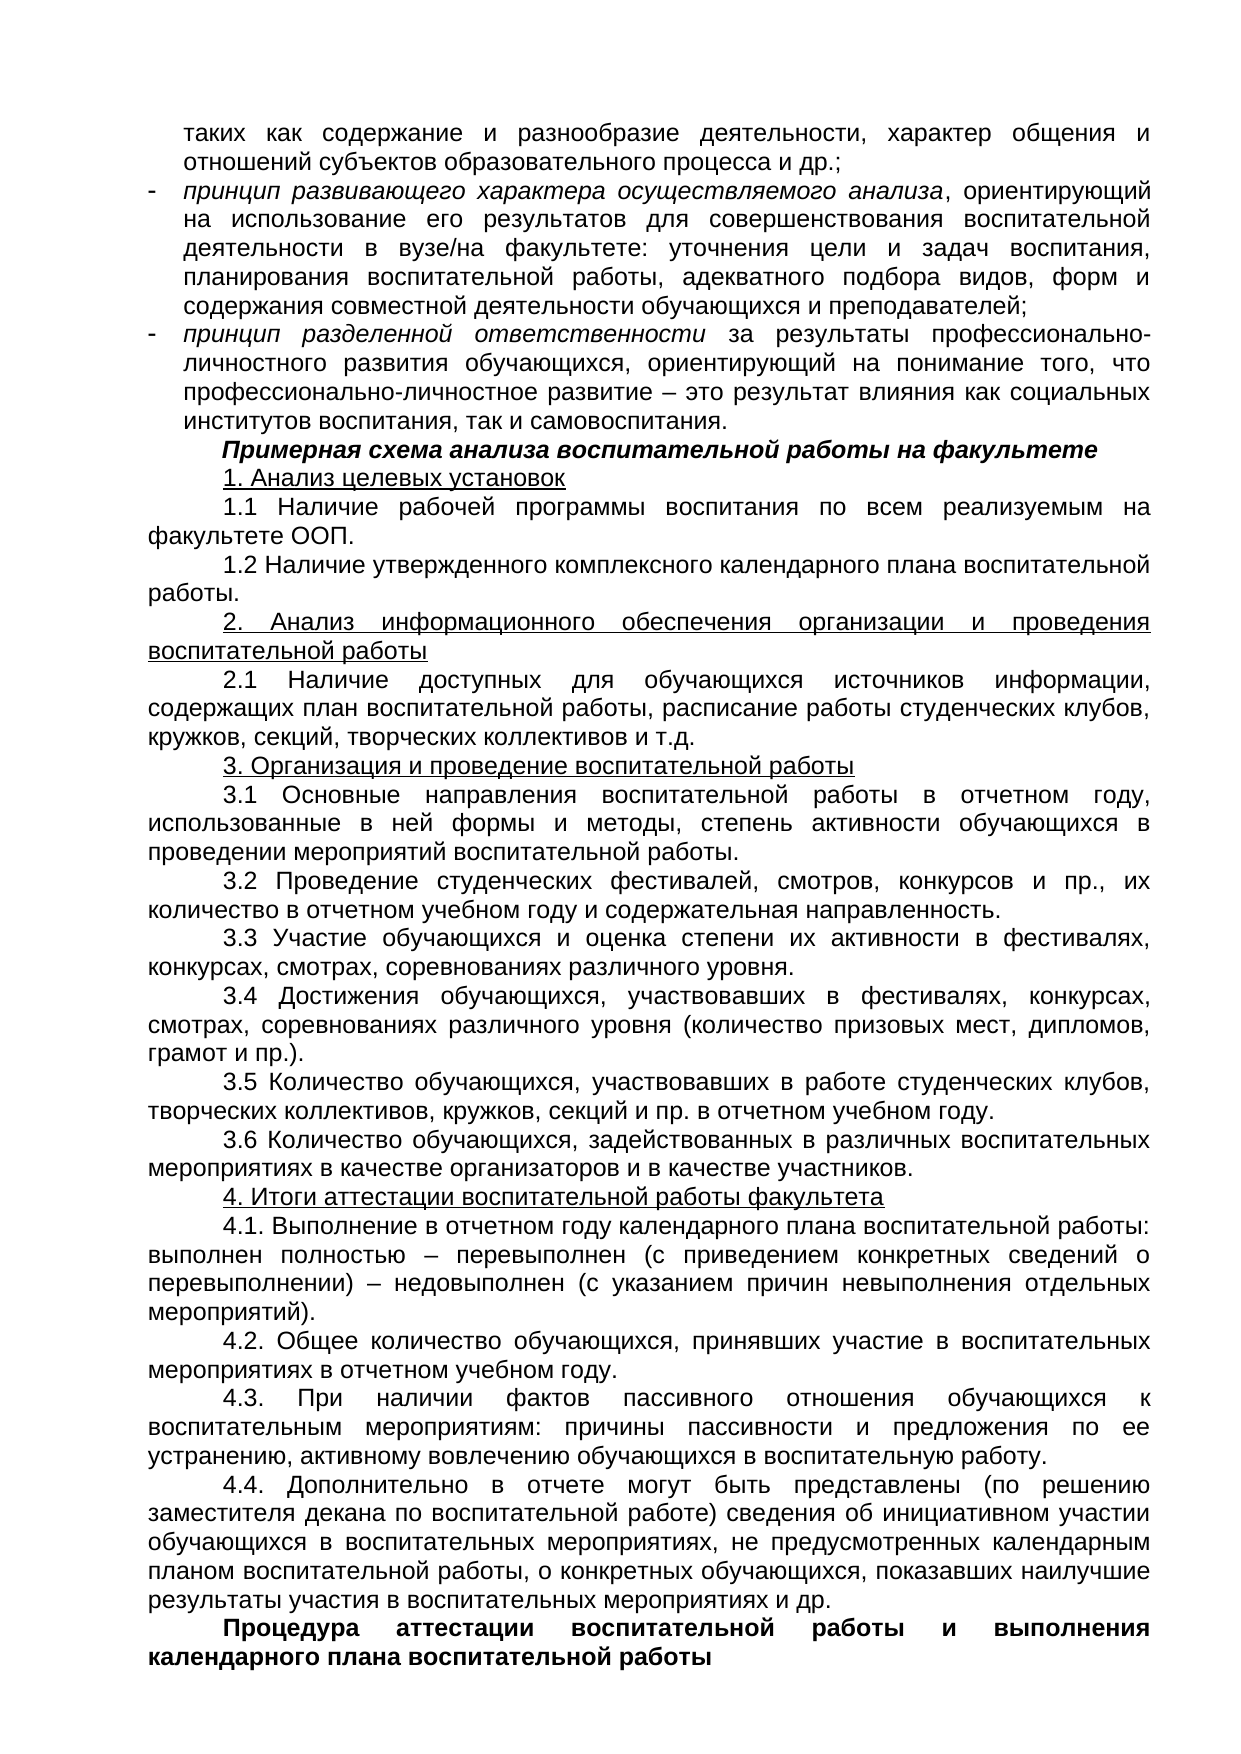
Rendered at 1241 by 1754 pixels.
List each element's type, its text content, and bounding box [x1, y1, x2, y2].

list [148, 118, 1152, 176]
text 1.2 Наличие утвержденного комплексного календарного плана воспитательной работы. [148, 549, 1152, 607]
text 1.1 Наличие рабочей программы воспитания по всем реализуемым на факультете ООП. [148, 492, 1152, 549]
text Процедура аттестации воспитательной работы и выполнения календарного плана воспитательной работы [148, 1613, 1152, 1671]
text 3.4 Достижения обучающихся, участвовавших в фестивалях, конкурсах, смотрах, соревнованиях различного уровня (количество призовых мест, дипломов, грамот и пр.). [148, 981, 1152, 1067]
text 2. Анализ информационного обеспечения организации и проведения воспитательной работы [148, 607, 1152, 664]
text 4.4. Дополнительно в отчете могут быть представлены (по решению заместителя декана по воспитательной работе) сведения об инициативном участии обучающихся в воспитательных мероприятиях, не предусмотренных календарным планом воспитательной работы, о конкретных обучающихся, показавших наилучшие результаты участия в воспитательных мероприятиях и др. [148, 1469, 1152, 1613]
text 3.6 Количество обучающихся, задействованных в различных воспитательных мероприятиях в качестве организаторов и в качестве участников. [148, 1124, 1152, 1182]
text 3. Организация и проведение воспитательной работы [148, 751, 1152, 779]
text 3.1 Основные направления воспитательной работы в отчетном году, использованные в ней формы и методы, степень активности обучающихся в проведении мероприятий воспитательной работы. [148, 779, 1152, 866]
text 4. Итоги аттестации воспитательной работы факультета [148, 1182, 1152, 1211]
text Примерная схема анализа воспитательной работы на факультете [148, 434, 1152, 463]
text 1. Анализ целевых установок [148, 463, 1152, 492]
text 4.3. При наличии фактов пассивного отношения обучающихся к воспитательным мероприятиям: причины пассивности и предложения по ее устранению, активному вовлечению обучающихся в воспитательную работу. [148, 1383, 1152, 1469]
text 3.3 Участие обучающихся и оценка степени их активности в фестивалях, конкурсах, смотрах, соревнованиях различного уровня. [148, 923, 1152, 981]
text 4.2. Общее количество обучающихся, принявших участие в воспитательных мероприятиях в отчетном учебном году. [148, 1326, 1152, 1383]
list принцип развивающего характера осуществляемого анализа, ориентирующий на использование его результатов для совершенствования воспитательной деятельности в вузе/на факультете: уточнения цели и задач воспитания, планирования воспитательной работы, адекватного подбора видов, форм и содержания совместной деятельности обучающихся и преподавателей; [148, 176, 1152, 319]
text 4.1. Выполнение в отчетном году календарного плана воспитательной работы: выполнен полностью – перевыполнен (с приведением конкретных сведений о перевыполнении) – недовыполнен (с указанием причин невыполнения отдельных мероприятий). [148, 1211, 1152, 1326]
text 3.2 Проведение студенческих фестивалей, смотров, конкурсов и пр., их количество в отчетном учебном году и содержательная направленность. [148, 866, 1152, 923]
list принцип разделенной ответственности за результаты профессионально-личностного развития обучающихся, ориентирующий на понимание того, что профессионально-личностное развитие – это результат влияния как социальных институтов воспитания, так и самовоспитания. [148, 319, 1152, 434]
text 2.1 Наличие доступных для обучающихся источников информации, содержащих план воспитательной работы, расписание работы студенческих клубов, кружков, секций, творческих коллективов и т.д. [148, 664, 1152, 751]
text 3.5 Количество обучающихся, участвовавших в работе студенческих клубов, творческих коллективов, кружков, секций и пр. в отчетном учебном году. [148, 1067, 1152, 1124]
